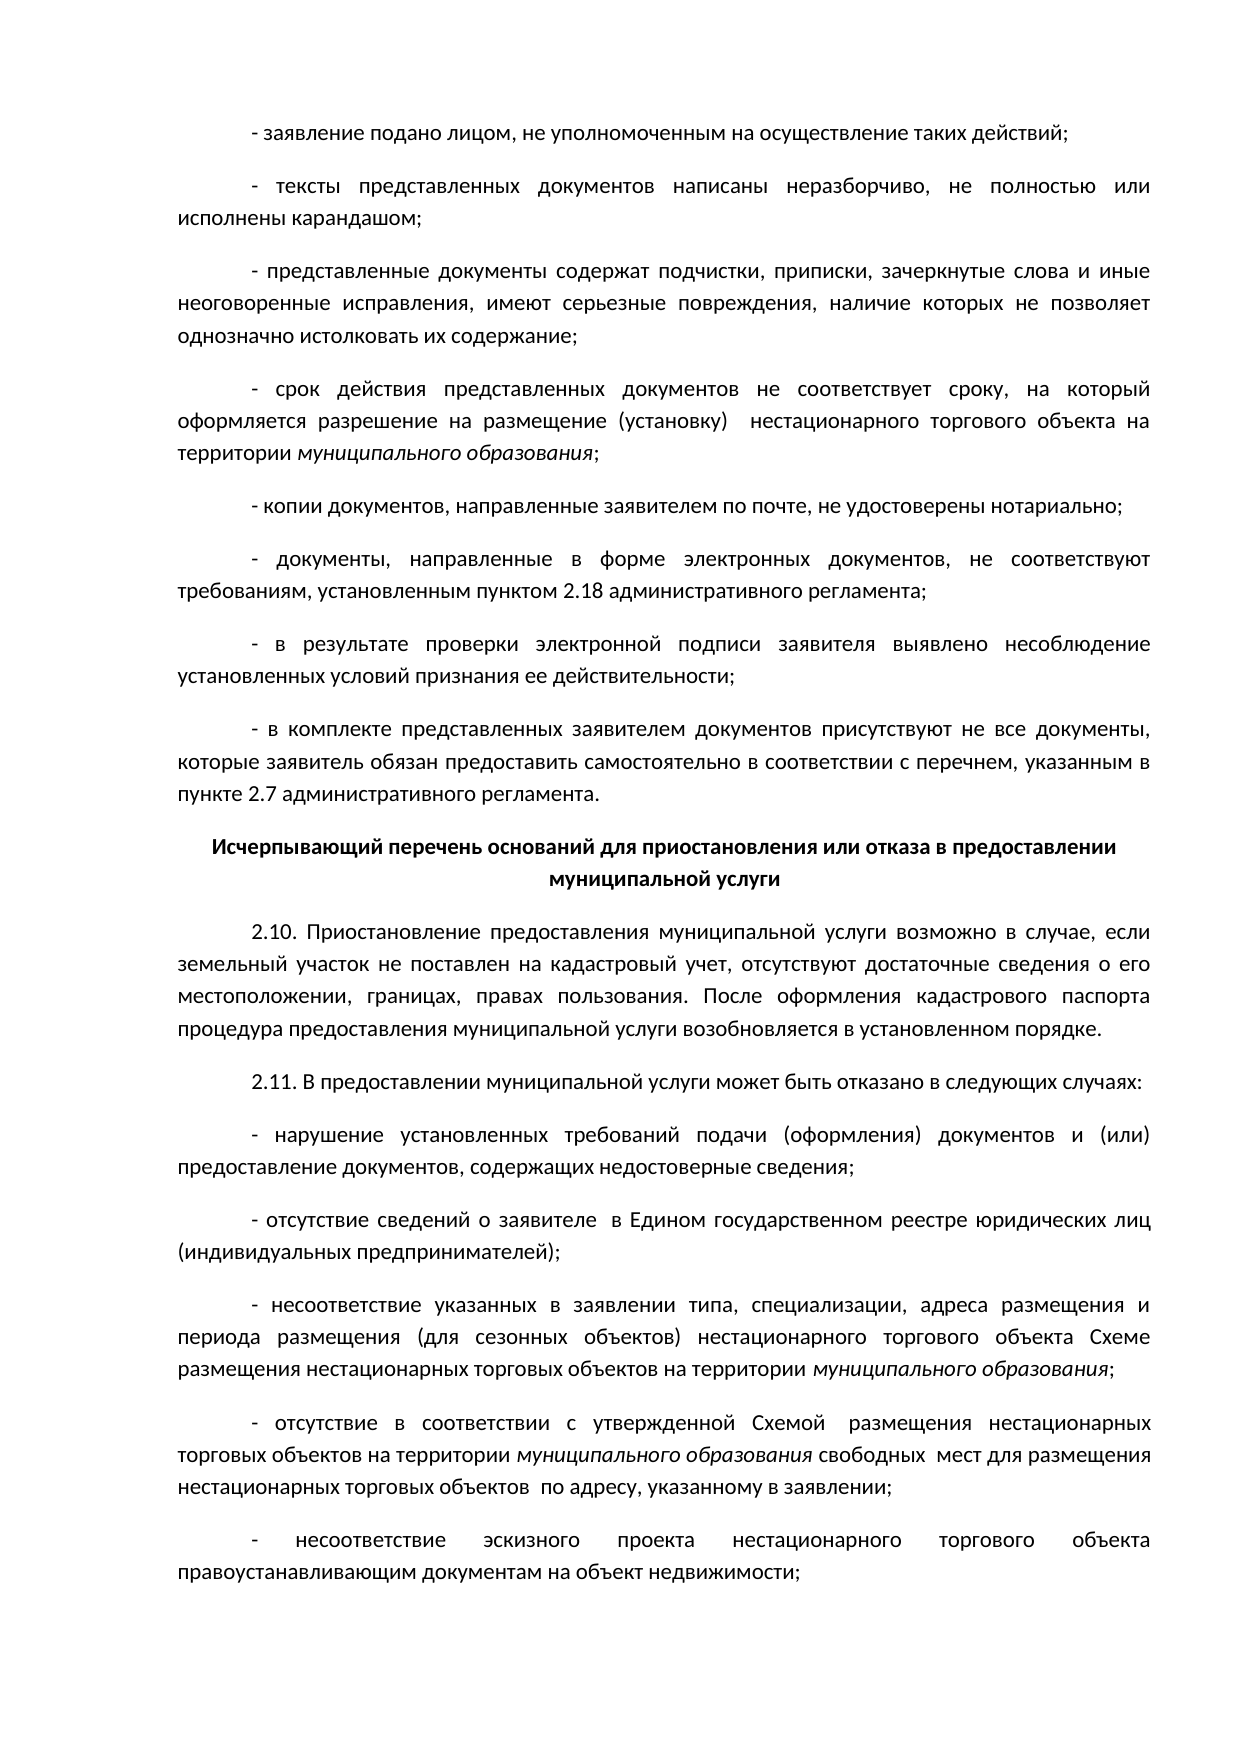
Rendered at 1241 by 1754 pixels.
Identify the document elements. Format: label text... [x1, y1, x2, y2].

text - отсутствие в соответствии с утвержденной Схемой размещения нестационарных торговых объектов на территории муниципального образования свободных мест для размещения нестационарных торговых объектов по адресу, указанному в заявлении; [177, 1408, 1152, 1500]
text - несоответствие указанных в заявлении типа, специализации, адреса размещения и периода размещения (для сезонных объектов) нестационарного торгового объекта Схеме размещения нестационарных торговых объектов на территории муниципального образования; [177, 1290, 1152, 1383]
text - нарушение установленных требований подачи (оформления) документов и (или) предоставление документов, содержащих недостоверные сведения; [177, 1120, 1152, 1180]
text - несоответствие эскизного проекта нестационарного торгового объекта правоустанавливающим документам на объект недвижимости; [177, 1525, 1152, 1585]
text - срок действия представленных документов не соответствует сроку, на который оформляется разрешение на размещение (установку) нестационарного торгового объекта на территории муниципального образования; [177, 374, 1152, 466]
text - тексты представленных документов написаны неразборчиво, не полностью или исполнены карандашом; [177, 171, 1152, 231]
text - документы, направленные в форме электронных документов, не соответствуют требованиям, установленным пунктом 2.18 административного регламента; [177, 544, 1152, 604]
text - заявление подано лицом, не уполномоченным на осуществление таких действий; [177, 118, 1152, 146]
text - в комплекте представленных заявителем документов присутствуют не все документы, которые заявитель обязан предоставить самостоятельно в соответствии с перечнем, указанным в пункте 2.7 административного регламента. [177, 714, 1152, 807]
text Исчерпывающий перечень оснований для приостановления или отказа в предоставлении муниципальной услуги [177, 832, 1152, 892]
text - отсутствие сведений о заявителе в Едином государственном реестре юридических лиц (индивидуальных предпринимателей); [177, 1205, 1152, 1265]
text - копии документов, направленные заявителем по почте, не удостоверены нотариально; [177, 491, 1152, 519]
text - представленные документы содержат подчистки, приписки, зачеркнутые слова и иные неоговоренные исправления, имеют серьезные повреждения, наличие которых не позволяет однозначно истолковать их содержание; [177, 256, 1152, 349]
text 2.10. Приостановление предоставления муниципальной услуги возможно в случае, если земельный участок не поставлен на кадастровый учет, отсутствуют достаточные сведения о его местоположении, границах, правах пользования. После оформления кадастрового паспорта процедура предоставления муниципальной услуги возобновляется в установленном порядке. [177, 917, 1152, 1042]
text 2.11. В предоставлении муниципальной услуги может быть отказано в следующих случаях: [177, 1067, 1152, 1095]
text - в результате проверки электронной подписи заявителя выявлено несоблюдение установленных условий признания ее действительности; [177, 629, 1152, 689]
